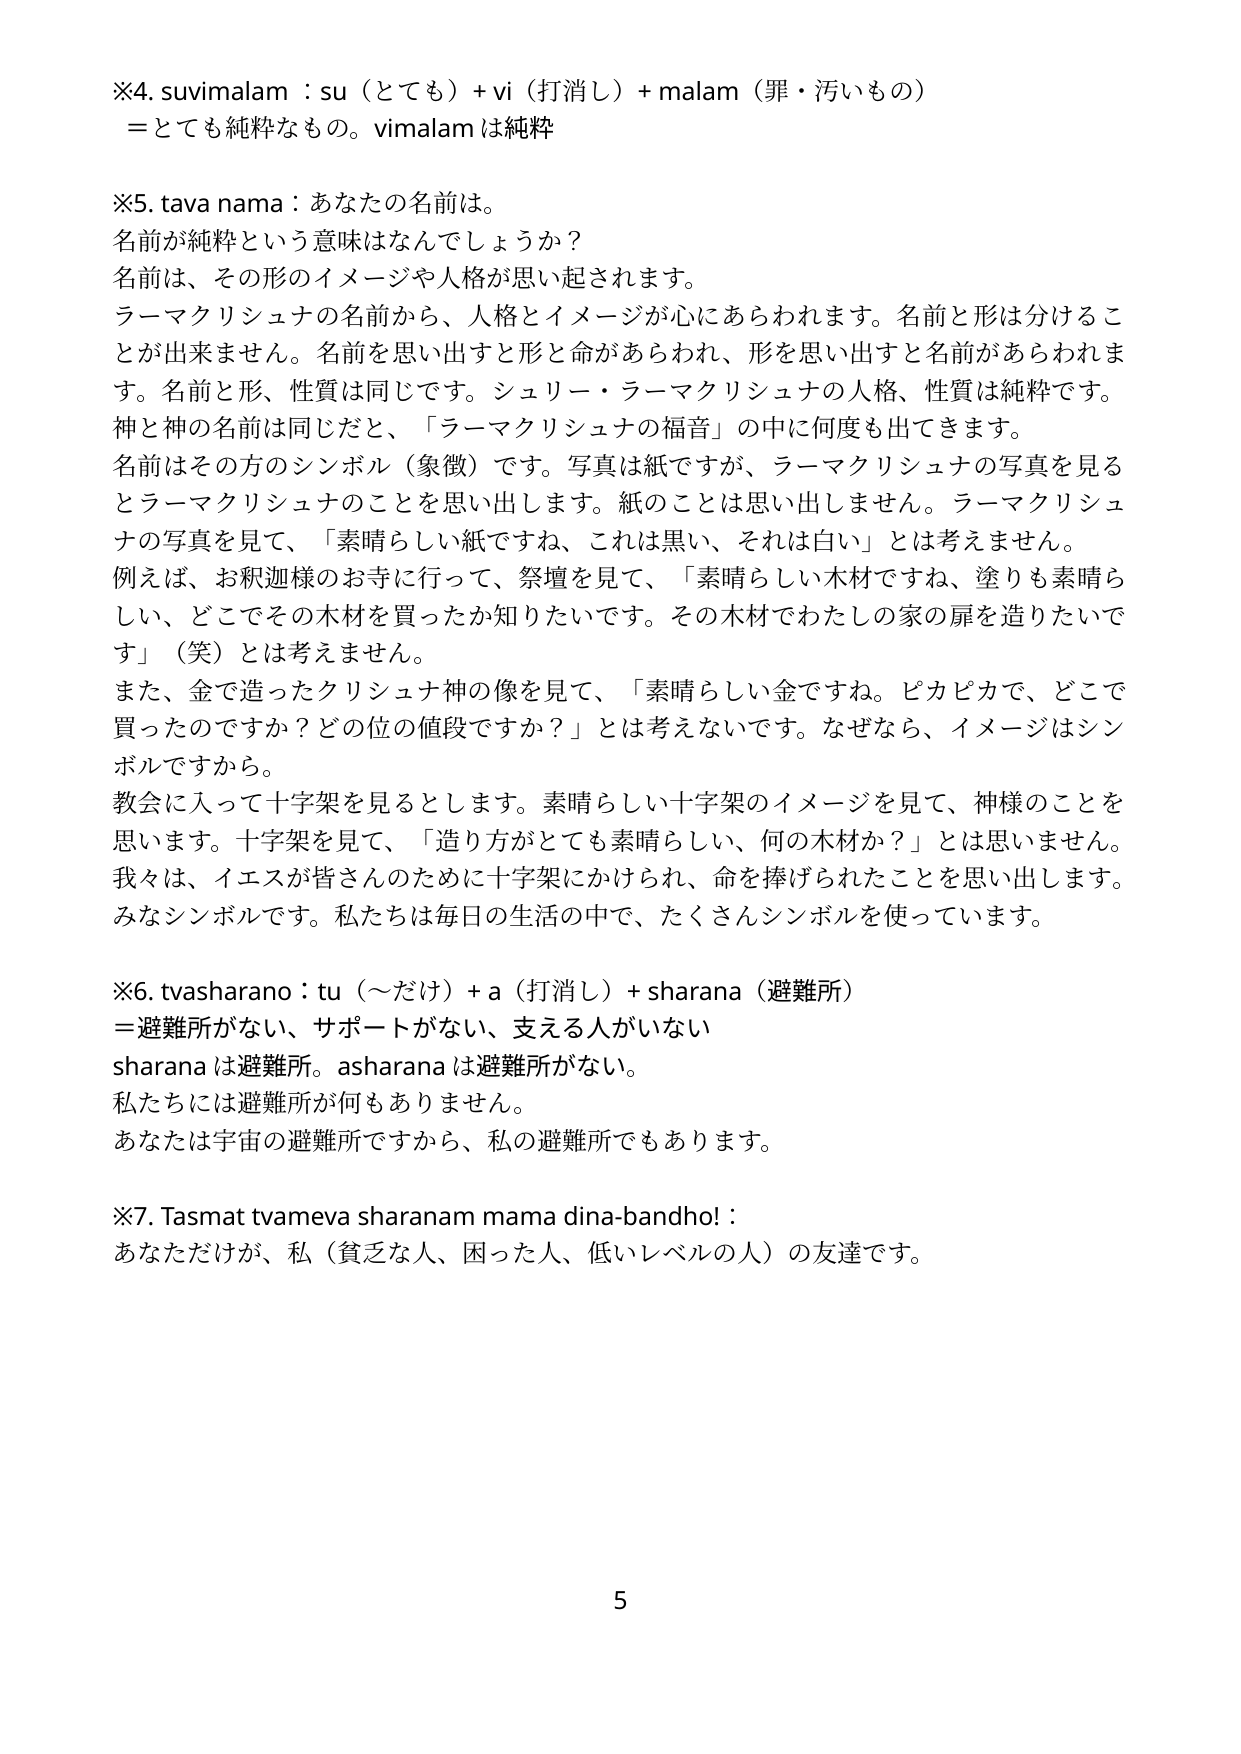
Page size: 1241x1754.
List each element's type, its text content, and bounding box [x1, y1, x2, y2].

text あなたは宇宙の避難所ですから、私の避難所でもあります。 [112, 1121, 1128, 1158]
text ※5. tava nama：あなたの名前は。 [112, 183, 1128, 221]
text ラーマクリシュナの名前から、人格とイメージが心にあらわれます。名前と形は分けることが出来ません。名前を思い出すと形と命があらわれ、形を思い出すと名前があらわれます。名前と形、性質は同じです。シュリー・ラーマクリシュナの人格、性質は純粋です。神と神の名前は同じだと、「ラーマクリシュナの福音」の中に何度も出てきます。 [112, 296, 1128, 446]
text ＝とても純粋なもの。vimalamは純粋 [112, 108, 1128, 146]
text 名前が純粋という意味はなんでしょうか？ [112, 221, 1128, 258]
text 我々は、イエスが皆さんのために十字架にかけられ、命を捧げられたことを思い出します。 [112, 858, 1128, 896]
text あなただけが、私（貧乏な人、困った人、低いレベルの人）の友達です。 [112, 1233, 1128, 1271]
text 教会に入って十字架を見るとします。素晴らしい十字架のイメージを見て、神様のことを思います。十字架を見て、「造り方がとても素晴らしい、何の木材か？」とは思いません。 [112, 783, 1128, 858]
text 例えば、お釈迦様のお寺に行って、祭壇を見て、「素晴らしい木材ですね、塗りも素晴らしい、どこでその木材を買ったか知りたいです。その木材でわたしの家の扉を造りたいです」（笑）とは考えません。 [112, 558, 1128, 671]
text また、金で造ったクリシュナ神の像を見て、「素晴らしい金ですね。ピカピカで、どこで買ったのですか？どの位の値段ですか？」とは考えないです。なぜなら、イメージはシンボルですから。 [112, 671, 1128, 783]
text ※7. Tasmat tvameva sharanam mama dina-bandho!： [112, 1196, 1128, 1233]
text ※6. tvasharano：tu（～だけ）+ a（打消し）+ sharana（避難所） [112, 971, 1128, 1008]
text 名前はその方のシンボル（象徴）です。写真は紙ですが、ラーマクリシュナの写真を見るとラーマクリシュナのことを思い出します。紙のことは思い出しません。ラーマクリシュナの写真を見て、「素晴らしい紙ですね、これは黒い、それは白い」とは考えません。 [112, 446, 1128, 558]
text ※4. suvimalam ：su（とても）+ vi（打消し）+ malam（罪・汚いもの） [112, 71, 1128, 108]
text 私たちには避難所が何もありません。 [112, 1083, 1128, 1121]
text sharanaは避難所。asharanaは避難所がない。 [112, 1046, 1128, 1083]
text みなシンボルです。私たちは毎日の生活の中で、たくさんシンボルを使っています。 [112, 896, 1128, 933]
text 名前は、その形のイメージや人格が思い起されます。 [112, 258, 1128, 296]
text ＝避難所がない、サポートがない、支える人がいない [112, 1008, 1128, 1046]
